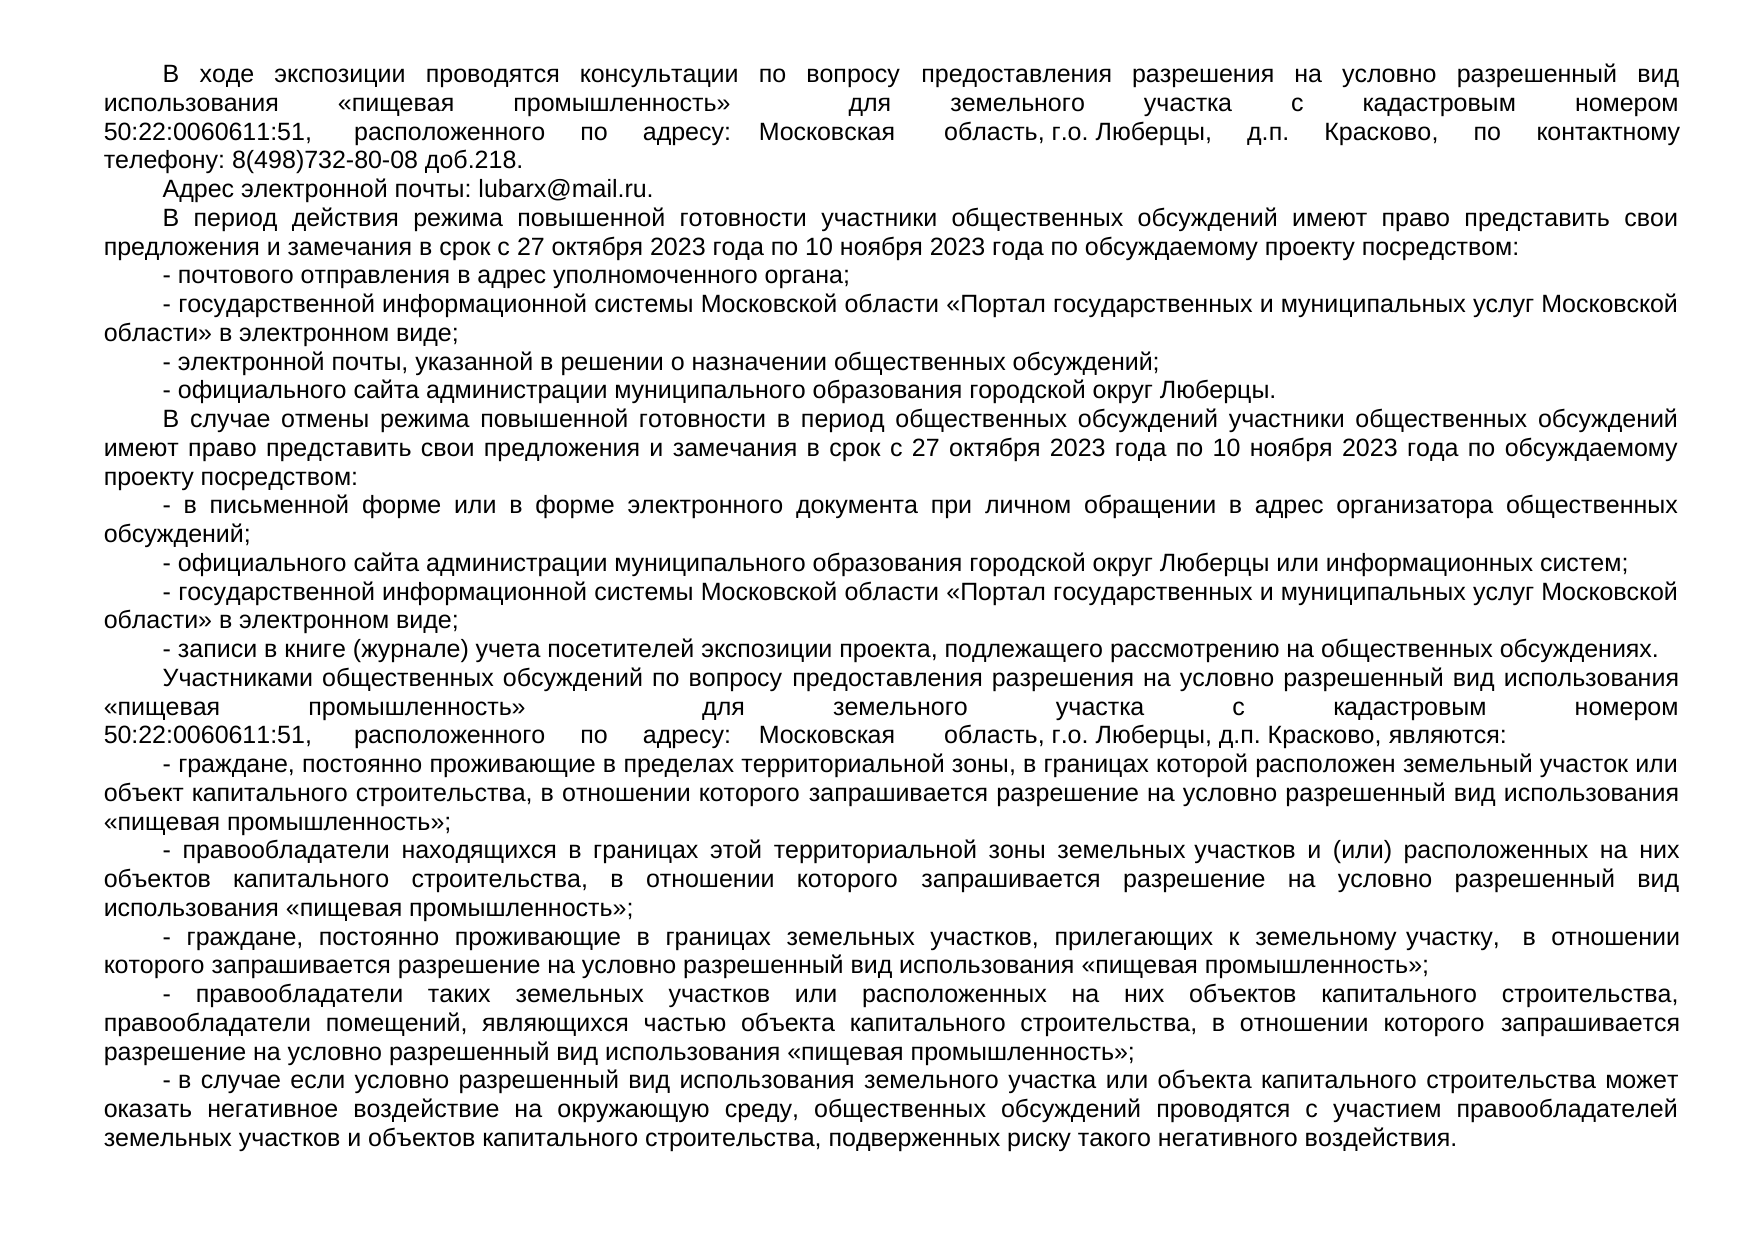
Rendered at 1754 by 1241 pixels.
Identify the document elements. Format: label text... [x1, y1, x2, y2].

text - официального сайта администрации муниципального образования городской округ Люберцы или информационных систем; [103, 548, 1680, 577]
text - официального сайта администрации муниципального образования городской округ Люберцы. [103, 375, 1680, 404]
subtitle В ходе экспозиции проводятся консультации по вопросу предоставления разрешения на условно разрешенный вид использования «пищевая промышленность» для земельного участка с кадастровым номером 50:22:0060611:51, расположенного по адресу: Московская область, г.о. Люберцы, д.п. Красково, по контактному телефону: 8(498)732-80-08 доб.218. [103, 59, 1680, 174]
text - электронной почты, указанной в решении о назначении общественных обсуждений; [103, 347, 1680, 375]
text В случае отмены режима повышенной готовности в период общественных обсуждений участники общественных обсуждений имеют право представить свои предложения и замечания в срок с 27 октября 2023 года по 10 ноября 2023 года по обсуждаемому проекту посредством: [103, 404, 1680, 490]
subtitle Участниками общественных обсуждений по вопросу предоставления разрешения на условно разрешенный вид использования «пищевая промышленность» для земельного участка с кадастровым номером 50:22:0060611:51, расположенного по адресу: Московская область, г.о. Люберцы, д.п. Красково, являются: [103, 663, 1680, 749]
text - государственной информационной системы Московской области «Портал государственных и муниципальных услуг Московской области» в электронном виде; [103, 289, 1680, 347]
text - граждане, постоянно проживающие в пределах территориальной зоны, в границах которой расположен земельный участок или объект капитального строительства, в отношении которого запрашивается разрешение на условно разрешенный вид использования «пищевая промышленность»; [103, 749, 1680, 835]
text - граждане, постоянно проживающие в границах земельных участков, прилегающих к земельному участку, в отношении которого запрашивается разрешение на условно разрешенный вид использования «пищевая промышленность»; [103, 922, 1680, 979]
text - в письменной форме или в форме электронного документа при личном обращении в адрес организатора общественных обсуждений; [103, 490, 1680, 548]
text - правообладатели таких земельных участков или расположенных на них объектов капитального строительства, правообладатели помещений, являющихся частью объекта капитального строительства, в отношении которого запрашивается разрешение на условно разрешенный вид использования «пищевая промышленность»; [103, 979, 1680, 1065]
text - государственной информационной системы Московской области «Портал государственных и муниципальных услуг Московской области» в электронном виде; [103, 577, 1680, 634]
text - правообладатели находящихся в границах этой территориальной зоны земельных участков и (или) расположенных на них объектов капитального строительства, в отношении которого запрашивается разрешение на условно разрешенный вид использования «пищевая промышленность»; [103, 835, 1680, 922]
text Адрес электронной почты: lubarx@mail.ru. [103, 174, 1680, 203]
text - записи в книге (журнале) учета посетителей экспозиции проекта, подлежащего рассмотрению на общественных обсуждениях. [103, 634, 1680, 663]
text В период действия режима повышенной готовности участники общественных обсуждений имеют право представить свои предложения и замечания в срок с 27 октября 2023 года по 10 ноября 2023 года по обсуждаемому проекту посредством: [103, 203, 1680, 260]
text - в случае если условно разрешенный вид использования земельного участка или объекта капитального строительства может оказать негативное воздействие на окружающую среду, общественных обсуждений проводятся с участием правообладателей земельных участков и объектов капитального строительства, подверженных риску такого негативного воздействия. [103, 1065, 1680, 1152]
text - почтового отправления в адрес уполномоченного органа; [103, 260, 1680, 289]
